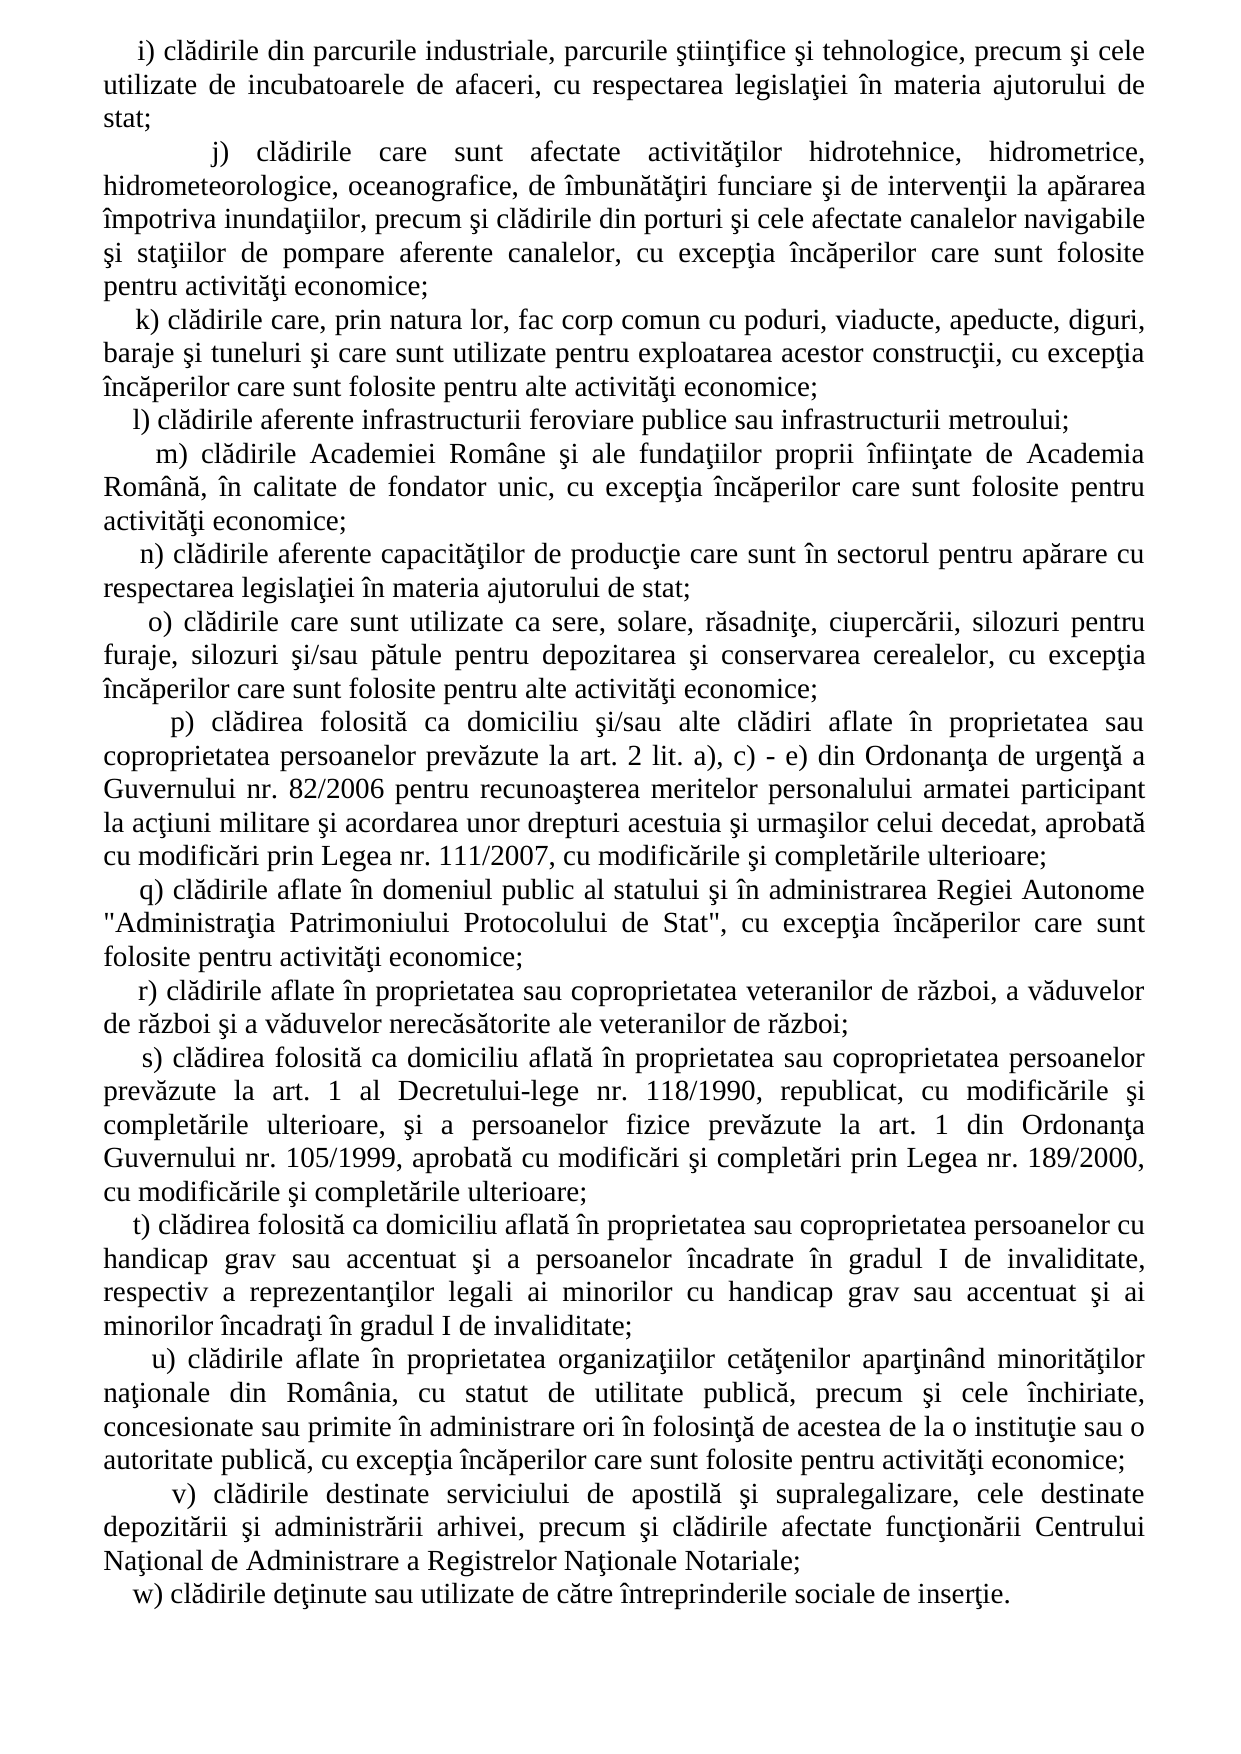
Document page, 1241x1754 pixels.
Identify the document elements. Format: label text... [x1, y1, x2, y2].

text i) clădirile din parcurile industriale, parcurile ştiinţifice şi tehnologice, precum şi cele utilizate de incubatoarele de afaceri, cu respectarea legislaţiei în materia ajutorului de stat; [103, 33, 1146, 134]
text o) clădirile care sunt utilizate ca sere, solare, răsadniţe, ciupercării, silozuri pentru furaje, silozuri şi/sau pătule pentru depozitarea şi conservarea cerealelor, cu excepţia încăperilor care sunt folosite pentru alte activităţi economice; [103, 604, 1146, 704]
text v) clădirile destinate serviciului de apostilă şi supralegalizare, cele destinate depozitării şi administrării arhivei, precum şi clădirile afectate funcţionării Centrului Naţional de Administrare a Registrelor Naţionale Notariale; [103, 1476, 1146, 1576]
text r) clădirile aflate în proprietatea sau coproprietatea veteranilor de război, a văduvelor de război şi a văduvelor nerecăsătorite ale veteranilor de război; [103, 973, 1146, 1040]
text k) clădirile care, prin natura lor, fac corp comun cu poduri, viaducte, apeducte, diguri, baraje şi tuneluri şi care sunt utilizate pentru exploatarea acestor construcţii, cu excepţia încăperilor care sunt folosite pentru alte activităţi economice; [103, 302, 1146, 402]
text p) clădirea folosită ca domiciliu şi/sau alte clădiri aflate în proprietatea sau coproprietatea persoanelor prevăzute la art. 2 lit. a), c) - e) din Ordonanţa de urgenţă a Guvernului nr. 82/2006 pentru recunoaşterea meritelor personalului armatei participant la acţiuni militare şi acordarea unor drepturi acestuia şi urmaşilor celui decedat, aprobată cu modificări prin Legea nr. 111/2007, cu modificările şi completările ulterioare; [103, 704, 1146, 872]
text s) clădirea folosită ca domiciliu aflată în proprietatea sau coproprietatea persoanelor prevăzute la art. 1 al Decretului-lege nr. 118/1990, republicat, cu modificările şi completările ulterioare, şi a persoanelor fizice prevăzute la art. 1 din Ordonanţa Guvernului nr. 105/1999, aprobată cu modificări şi completări prin Legea nr. 189/2000, cu modificările şi completările ulterioare; [103, 1040, 1146, 1207]
text m) clădirile Academiei Române şi ale fundaţiilor proprii înfiinţate de Academia Română, în calitate de fondator unic, cu excepţia încăperilor care sunt folosite pentru activităţi economice; [103, 436, 1146, 537]
text l) clădirile aferente infrastructurii feroviare publice sau infrastructurii metroului; [103, 402, 1146, 436]
text t) clădirea folosită ca domiciliu aflată în proprietatea sau coproprietatea persoanelor cu handicap grav sau accentuat şi a persoanelor încadrate în gradul I de invaliditate, respectiv a reprezentanţilor legali ai minorilor cu handicap grav sau accentuat şi ai minorilor încadraţi în gradul I de invaliditate; [103, 1207, 1146, 1342]
text q) clădirile aflate în domeniul public al statului şi în administrarea Regiei Autonome "Administraţia Patrimoniului Protocolului de Stat", cu excepţia încăperilor care sunt folosite pentru activităţi economice; [103, 872, 1146, 973]
text u) clădirile aflate în proprietatea organizaţiilor cetăţenilor aparţinând minorităţilor naţionale din România, cu statut de utilitate publică, precum şi cele închiriate, concesionate sau primite în administrare ori în folosinţă de acestea de la o instituţie sau o autoritate publică, cu excepţia încăperilor care sunt folosite pentru activităţi economice; [103, 1342, 1146, 1476]
text w) clădirile deţinute sau utilizate de către întreprinderile sociale de inserţie. [103, 1576, 1146, 1610]
text j) clădirile care sunt afectate activităţilor hidrotehnice, hidrometrice, hidrometeorologice, oceanografice, de îmbunătăţiri funciare şi de intervenţii la apărarea împotriva inundaţiilor, precum şi clădirile din porturi şi cele afectate canalelor navigabile şi staţiilor de pompare aferente canalelor, cu excepţia încăperilor care sunt folosite pentru activităţi economice; [103, 134, 1146, 302]
text n) clădirile aferente capacităţilor de producţie care sunt în sectorul pentru apărare cu respectarea legislaţiei în materia ajutorului de stat; [103, 537, 1146, 604]
